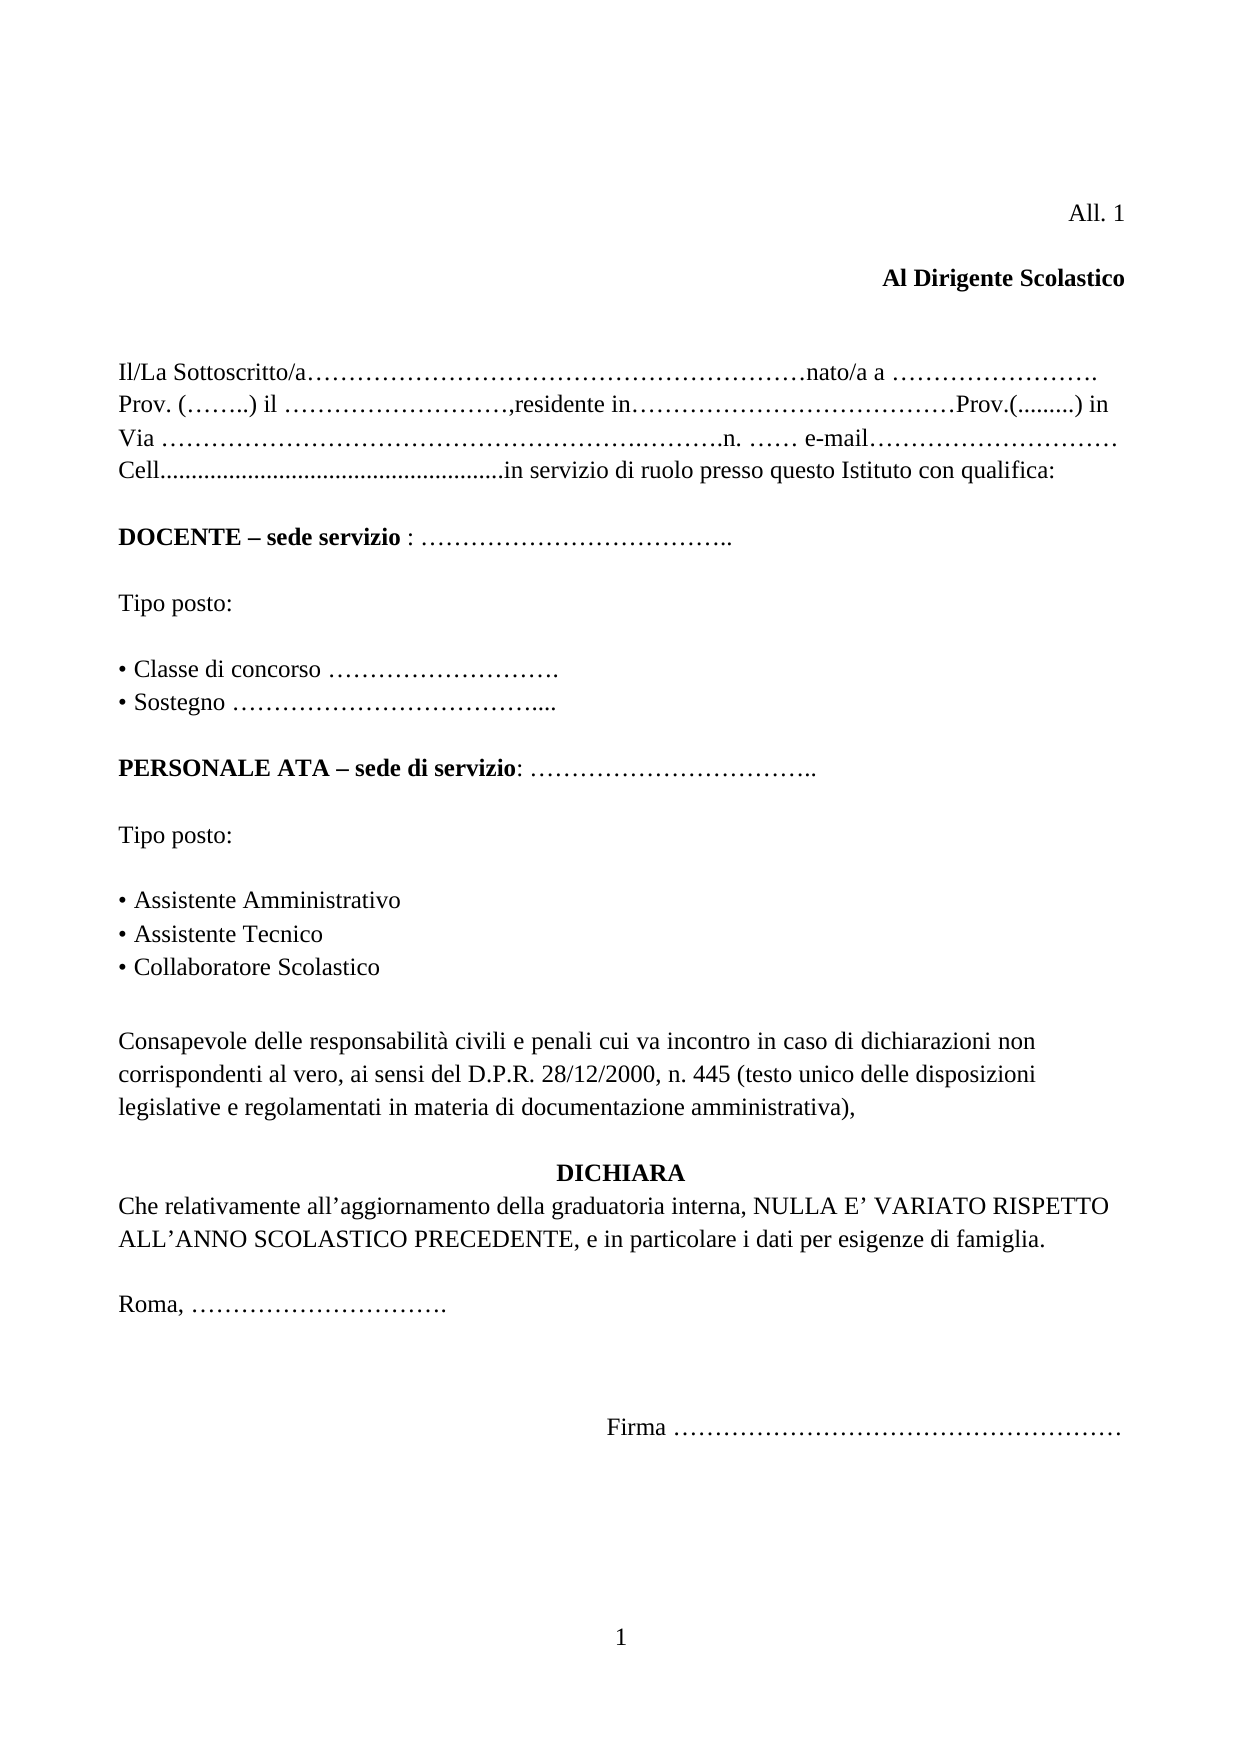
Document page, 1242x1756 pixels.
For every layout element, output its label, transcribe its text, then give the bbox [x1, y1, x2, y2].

text Che relativamente all’aggiornamento della graduatoria interna, NULLA E’ VARIATO RISPETTO ALL’ANNO SCOLASTICO PRECEDENTE, e in particolare i dati per esigenze di famiglia. [118, 1191, 1112, 1253]
text Tipo posto: [118, 588, 1135, 617]
list Assistente Amministrativo [118, 886, 1135, 914]
text Tipo posto: [118, 820, 1135, 848]
list Sostegno ……………………………….... [118, 687, 1135, 716]
text Il/La Sottoscritto/a……………………………………………………nato/a a ……………………. [118, 357, 1135, 385]
subtitle Al Dirigente Scolastico [106, 263, 1125, 291]
list Classe di concorso ………………………. [118, 654, 1135, 683]
text Cell in servizio di ruolo presso questo Istituto con qualifica: [118, 456, 1135, 484]
text Via ………………………………………………….……….n. …… e-mail………………………… [118, 423, 1135, 451]
text 1 [106, 1622, 1135, 1651]
text Roma, …………………………. [118, 1289, 1135, 1318]
text Firma ……………………………………………… [606, 1412, 1135, 1440]
list Assistente Tecnico [118, 919, 1135, 947]
list Collaboratore Scolastico [118, 952, 1135, 980]
text PERSONALE ATA – sede di servizio: …………………………….. [118, 753, 1135, 782]
text DOCENTE – sede servizio : ……………………………….. [118, 522, 1135, 550]
text All. 1 [106, 198, 1125, 227]
text Prov. (……..) il ………………………,residente in…………………………………Prov.( ) in [118, 389, 1135, 418]
text Consapevole delle responsabilità civili e penali cui va incontro in caso di dichiarazioni non corrispondenti al vero, ai sensi del D.P.R. 28/12/2000, n. 445 (testo unico delle disposizioni legislative e regolamentati in materia di documentazione amministrativa), [118, 1026, 1037, 1121]
subtitle DICHIARA [554, 1158, 688, 1187]
